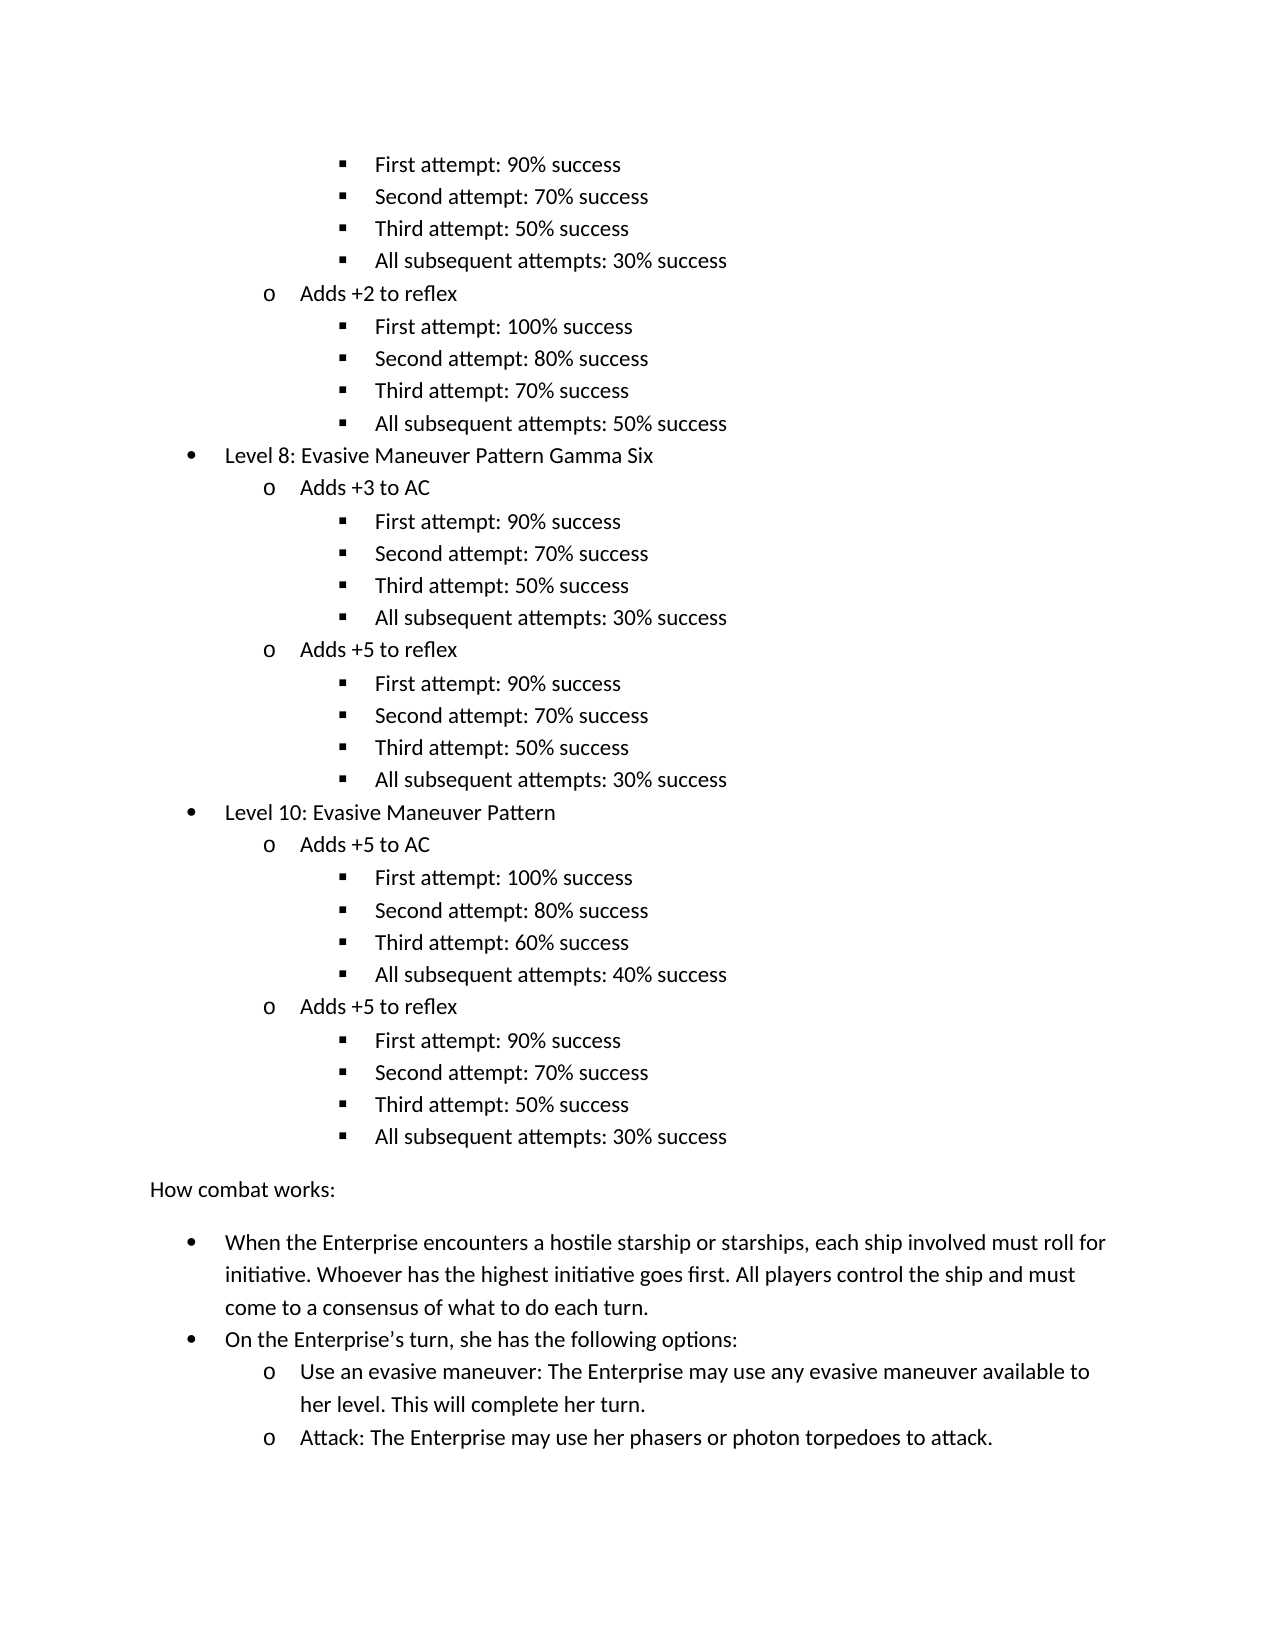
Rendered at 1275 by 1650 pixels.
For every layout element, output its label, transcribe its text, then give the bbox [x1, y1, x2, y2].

list Third attempt: 50% success [337, 1090, 1125, 1118]
list First attempt: 100% success [337, 312, 1125, 340]
list First attempt: 90% success [337, 507, 1125, 535]
list All subsequent attempts: 50% success [337, 409, 1125, 437]
list Second attempt: 70% success [337, 539, 1125, 567]
list Use an evasive maneuver: The Enterprise may use any evasive maneuver available to her level. This will complete her turn. [262, 1357, 1125, 1418]
list Level 8: Evasive Maneuver Pattern Gamma Six [187, 441, 1125, 469]
list Third attempt: 60% success [337, 928, 1125, 956]
list Second attempt: 70% success [337, 182, 1125, 210]
list All subsequent attempts: 30% success [337, 766, 1125, 794]
list Third attempt: 50% success [337, 571, 1125, 599]
list Adds +5 to AC [262, 830, 1125, 859]
list First attempt: 100% success [337, 863, 1125, 892]
list All subsequent attempts: 30% success [337, 1122, 1125, 1150]
list First attempt: 90% success [337, 669, 1125, 697]
list Adds +3 to AC [262, 473, 1125, 502]
list All subsequent attempts: 40% success [337, 960, 1125, 988]
list Second attempt: 80% success [337, 344, 1125, 372]
list Second attempt: 80% success [337, 896, 1125, 924]
list Adds +5 to reflex [262, 636, 1125, 665]
text How combat works: [150, 1175, 1125, 1203]
list Adds +2 to reflex [262, 279, 1125, 308]
list When the Enterprise encounters a hostile starship or starships, each ship involved must roll for initiative. Whoever has the highest initiative goes first. All players control the ship and must come to a consensus of what to do each turn. [187, 1228, 1125, 1321]
list All subsequent attempts: 30% success [337, 603, 1125, 631]
list Third attempt: 50% success [337, 733, 1125, 761]
list Second attempt: 70% success [337, 701, 1125, 729]
list Second attempt: 70% success [337, 1058, 1125, 1086]
list On the Enterprise’s turn, she has the following options: [187, 1325, 1125, 1353]
list Third attempt: 70% success [337, 377, 1125, 405]
list Adds +5 to reflex [262, 992, 1125, 1021]
list First attempt: 90% success [337, 1026, 1125, 1054]
list Level 10: Evasive Maneuver Pattern [187, 798, 1125, 826]
list Third attempt: 50% success [337, 214, 1125, 242]
list First attempt: 90% success [337, 150, 1125, 178]
list All subsequent attempts: 30% success [337, 247, 1125, 274]
list Attack: The Enterprise may use her phasers or photon torpedoes to attack. [262, 1423, 1125, 1452]
